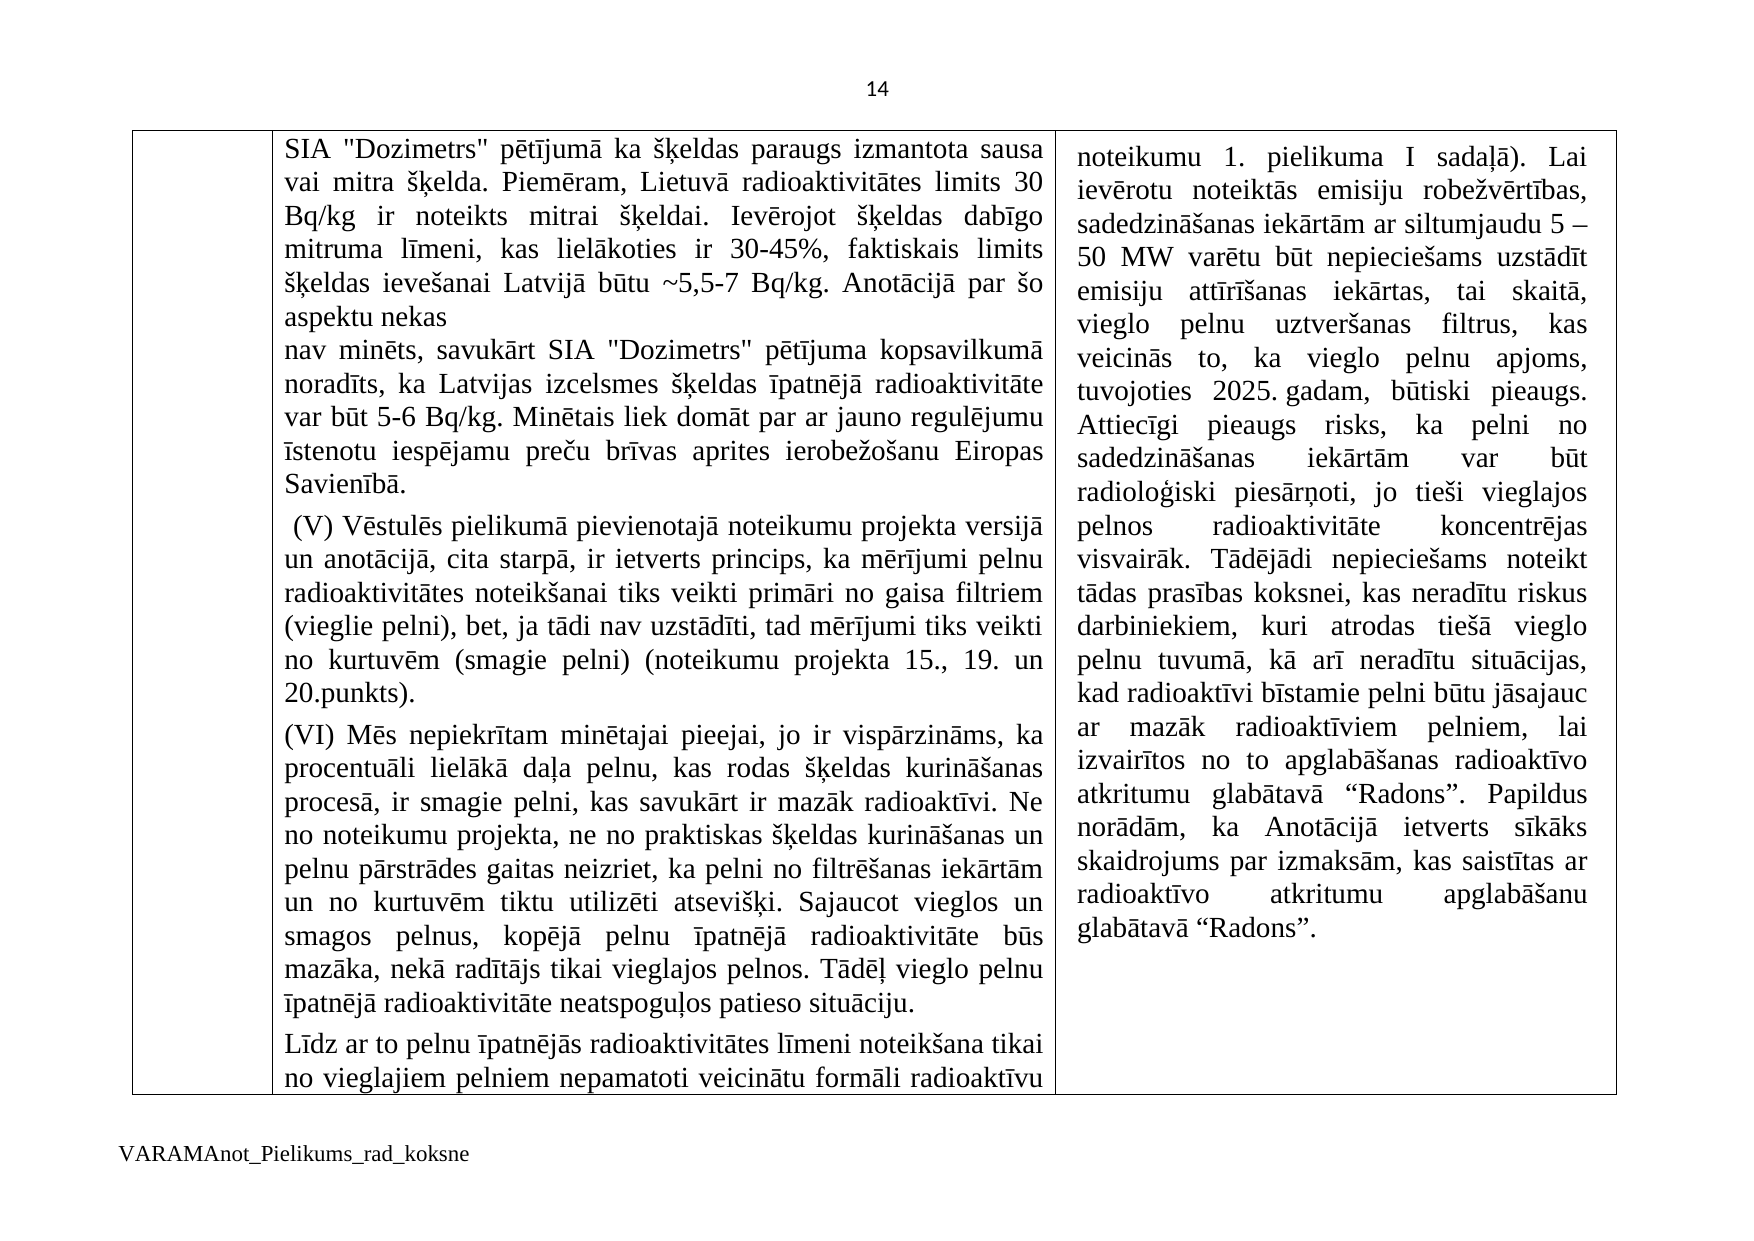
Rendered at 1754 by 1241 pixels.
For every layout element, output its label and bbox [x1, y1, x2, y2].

table_cell [1056, 131, 1616, 1093]
table_cell [273, 131, 1055, 1093]
table_cell [133, 131, 272, 1093]
